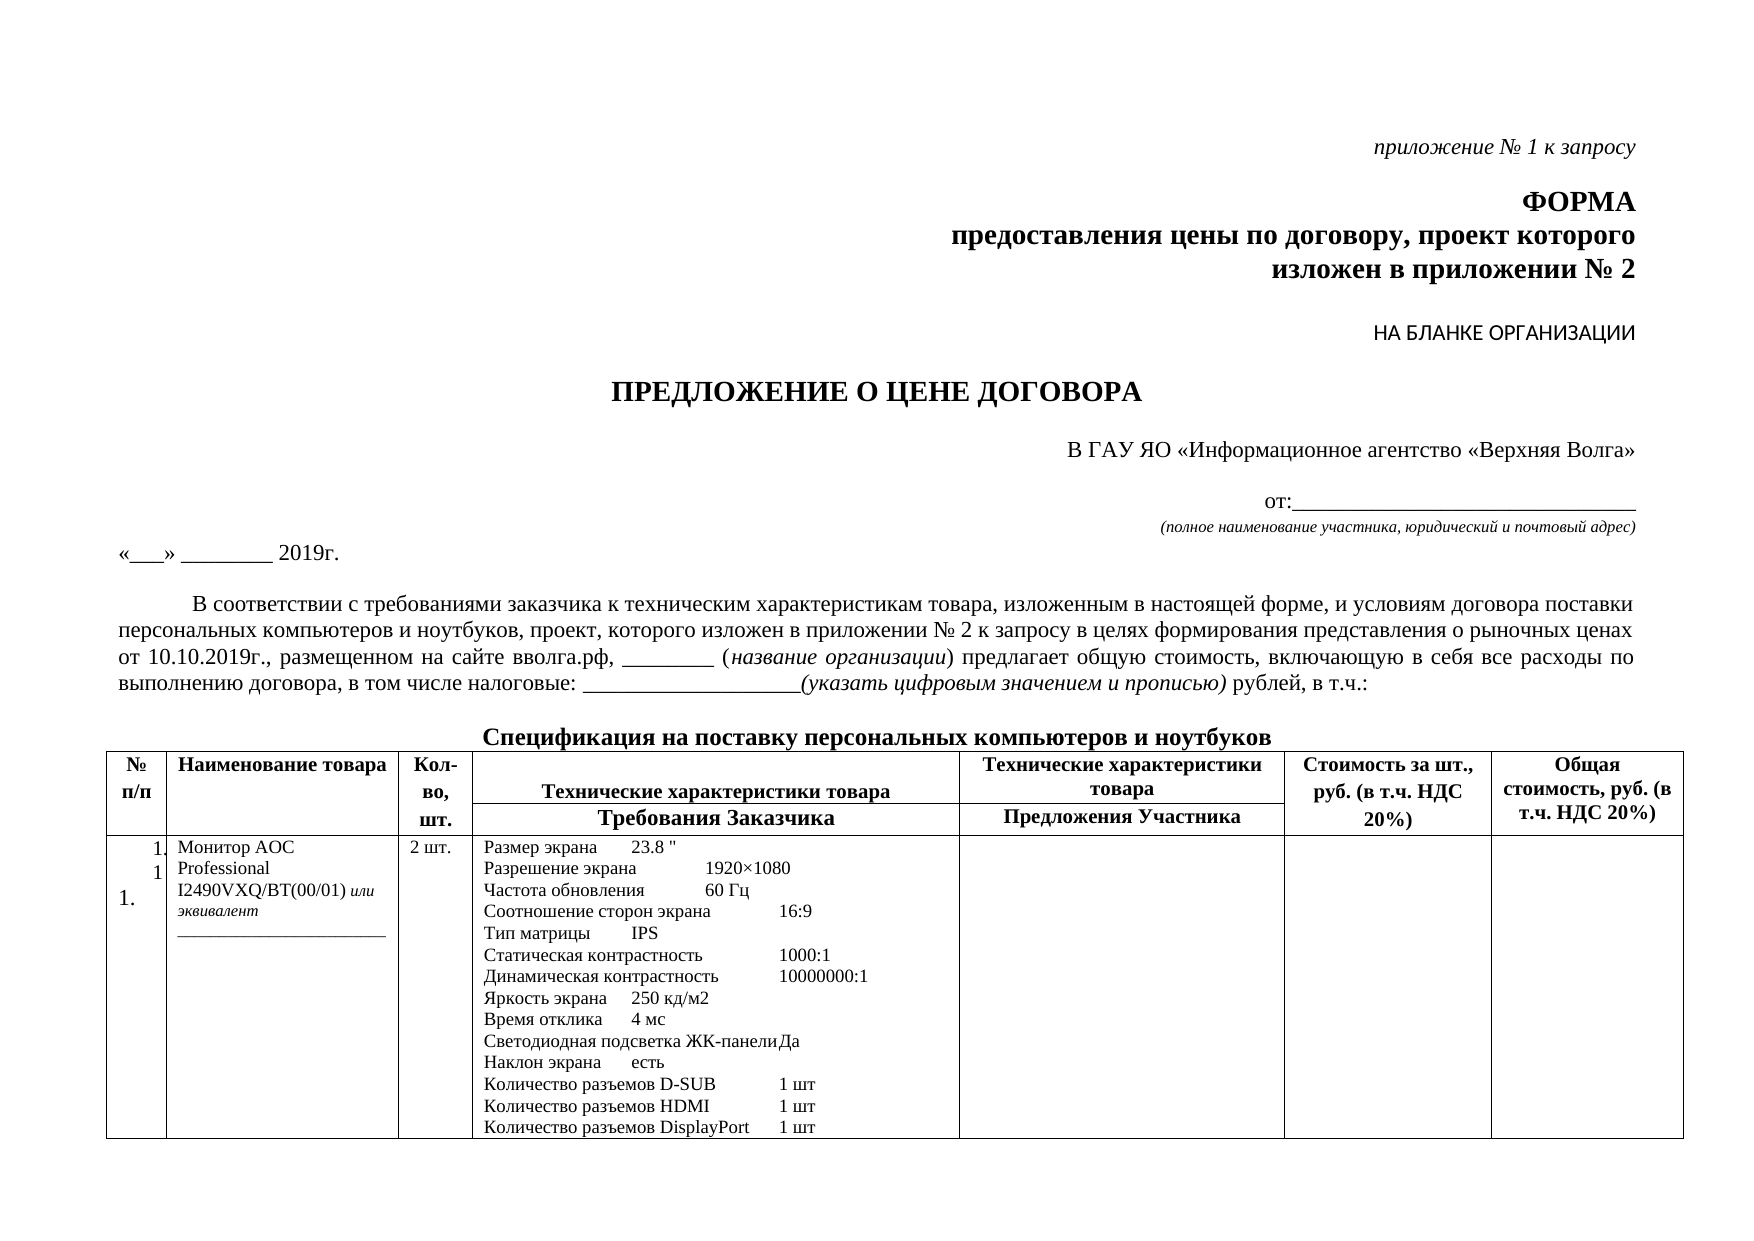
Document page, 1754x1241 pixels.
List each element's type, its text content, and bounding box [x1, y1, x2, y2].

table_header Кол-во, шт. [399, 752, 472, 835]
text НА БЛАНКЕ ОРГАНИЗАЦИИ [118, 318, 1636, 346]
title предоставления цены по договору, проект которого [118, 217, 1636, 251]
table_header Технические характеристики товара [473, 752, 959, 803]
text приложение № 1 к запросу [118, 133, 1636, 159]
table_cell [1285, 836, 1491, 1138]
text В ГАУ ЯО «Информационное агентство «Верхняя Волга» [605, 436, 1636, 462]
title ФОРМА [118, 184, 1636, 217]
text «___» ________ 2019г. [118, 539, 1636, 565]
table_cell 2 шт. [399, 836, 472, 1138]
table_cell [473, 836, 959, 1138]
table_cell [1492, 836, 1683, 1138]
table_header Наименование товара [167, 752, 398, 835]
text от:______________________________ [605, 487, 1636, 513]
table_header Стоимость за шт., руб. (в т.ч. НДС 20%) [1285, 752, 1491, 835]
table_cell Предложения Участника [960, 804, 1284, 835]
table_header Общая стоимость, руб. (в т.ч. НДС 20%) [1492, 752, 1683, 835]
table_header № п/п [107, 752, 166, 835]
title ПРЕДЛОЖЕНИЕ О ЦЕНЕ ДОГОВОРА [118, 374, 1636, 408]
text В соответствии с требованиями заказчика к техническим характеристикам товара, изложенным в настоящей форме, и условиям договора поставки персональных компьютеров и ноутбуков, проект, которого изложен в приложении № 2 к запросу в целях формирования представления о рыночных ценах от 10.10.2019г., размещенном на сайте вволга.рф, ________ (название организации) предлагает общую стоимость, включающую в себя все расходы по выполнению договора, в том числе налоговые: ___________________(указать цифровым значением и прописью) рублей, в т.ч.: [118, 590, 1636, 695]
table_cell 1 1. [107, 836, 166, 1138]
table_header Технические характеристики товара [960, 752, 1284, 803]
table_cell Требования Заказчика [473, 804, 959, 835]
title изложен в приложении № 2 [118, 251, 1636, 284]
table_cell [167, 836, 398, 1138]
table_cell [960, 836, 1284, 1138]
text (полное наименование участника, юридический и почтовый адрес) [605, 517, 1636, 536]
text Спецификация на поставку персональных компьютеров и ноутбуков [118, 722, 1636, 751]
